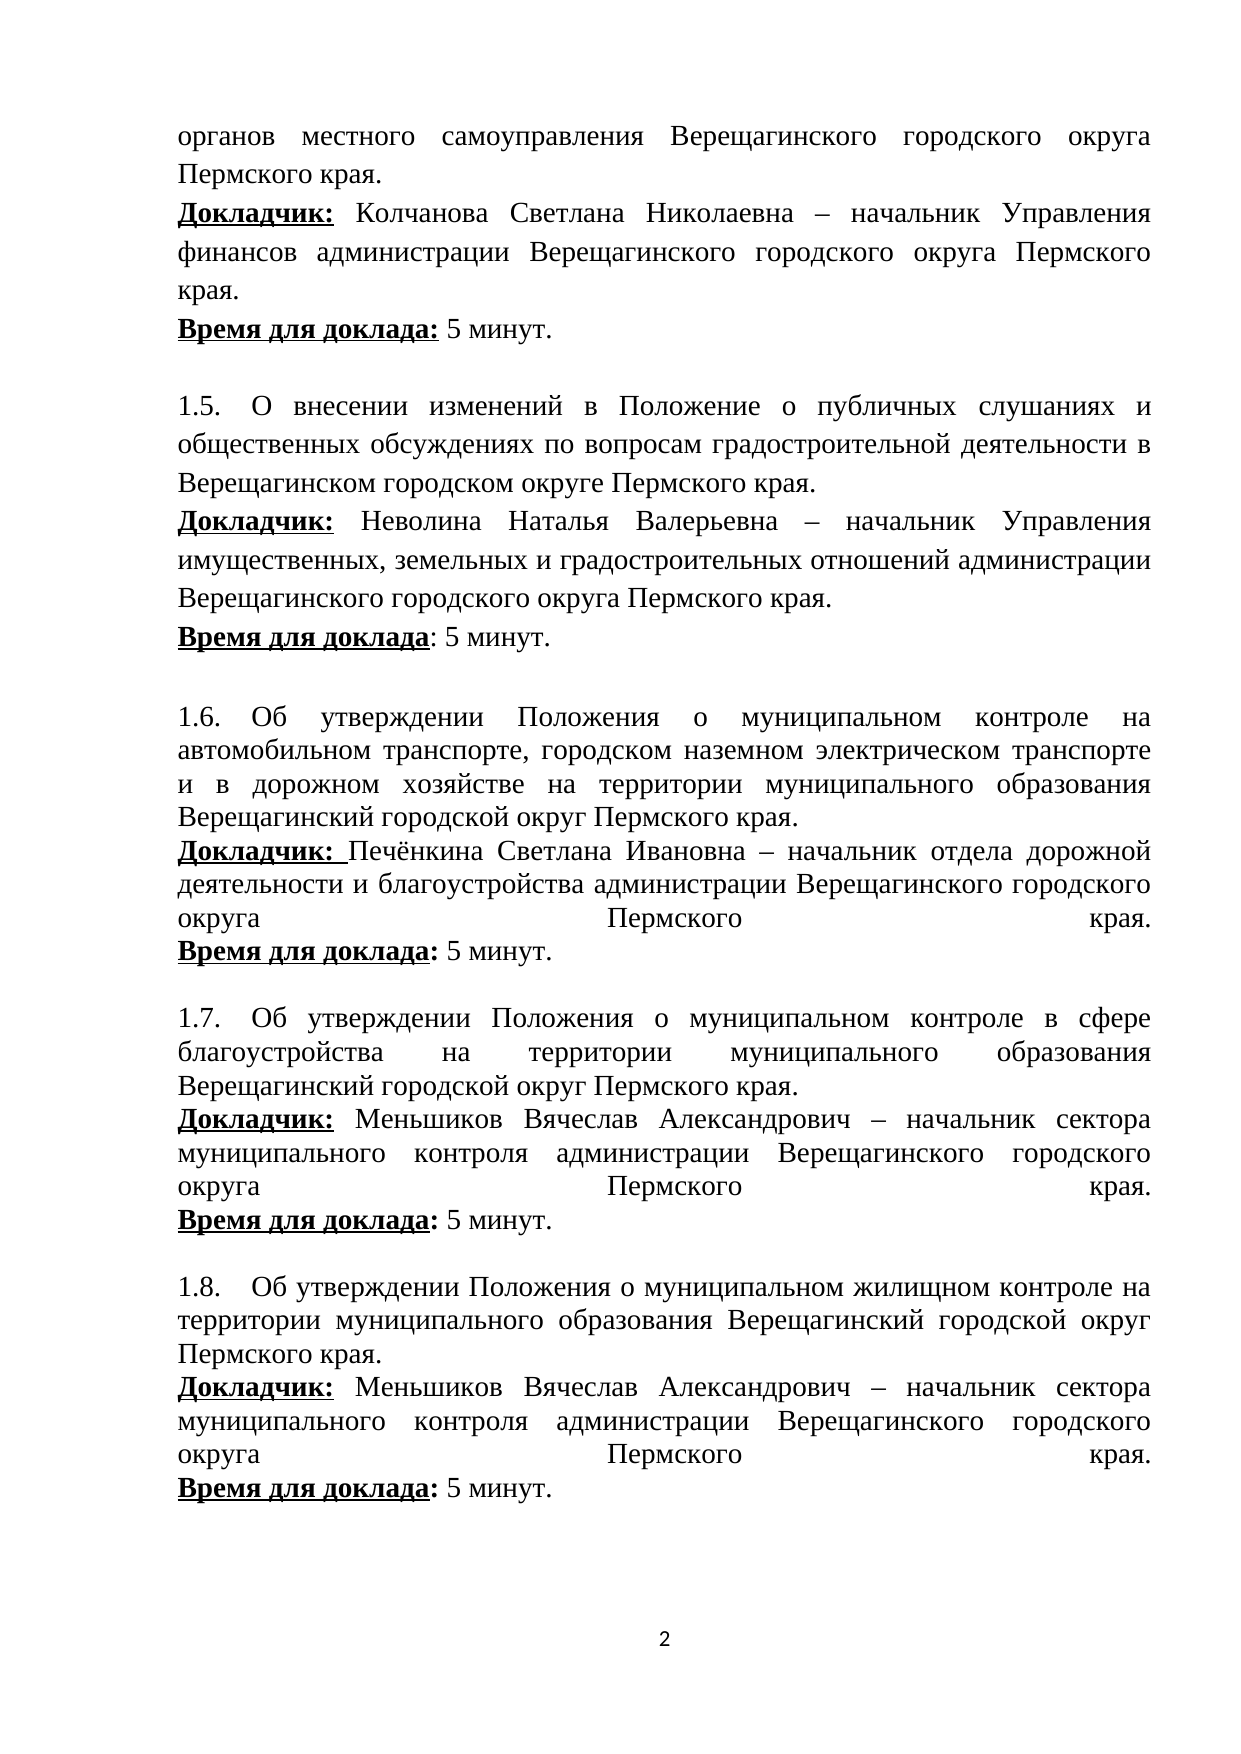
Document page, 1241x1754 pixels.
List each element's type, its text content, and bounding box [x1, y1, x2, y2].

text Докладчик: Меньшиков Вячеслав Александрович – начальник сектора муниципального контроля администрации Верещагинского городского округа Пермского края. Время для доклада: 5 минут. [177, 1101, 1152, 1235]
text Докладчик: Печёнкина Светлана Ивановна – начальник отдела дорожной деятельности и благоустройства администрации Верещагинского городского округа Пермского края. Время для доклада: 5 минут. [177, 833, 1152, 967]
text 1.8. Об утверждении Положения о муниципальном жилищном контроле на территории муниципального образования Верещагинский городской округ Пермского края. [177, 1269, 1152, 1369]
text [177, 118, 1152, 190]
text 1.7. Об утверждении Положения о муниципальном контроле в сфере благоустройства на территории муниципального образования Верещагинский городской округ Пермского края. [177, 1001, 1152, 1101]
text 1.6. Об утверждении Положения о муниципальном контроле на автомобильном транспорте, городском наземном электрическом транспорте и в дорожном хозяйстве на территории муниципального образования Верещагинский городской округ Пермского края. [177, 699, 1152, 833]
text 1.5. О внесении изменений в Положение о публичных слушаниях и общественных обсуждениях по вопросам градостроительной деятельности в Верещагинском городском округе Пермского края. [177, 388, 1152, 498]
text Докладчик: Неволина Наталья Валерьевна – начальник Управления имущественных, земельных и градостроительных отношений администрации Верещагинского городского округа Пермского края. [177, 503, 1152, 614]
text Время для доклада: 5 минут. [177, 619, 1152, 653]
text Докладчик: Меньшиков Вячеслав Александрович – начальник сектора муниципального контроля администрации Верещагинского городского округа Пермского края. Время для доклада: 5 минут. [177, 1369, 1152, 1504]
